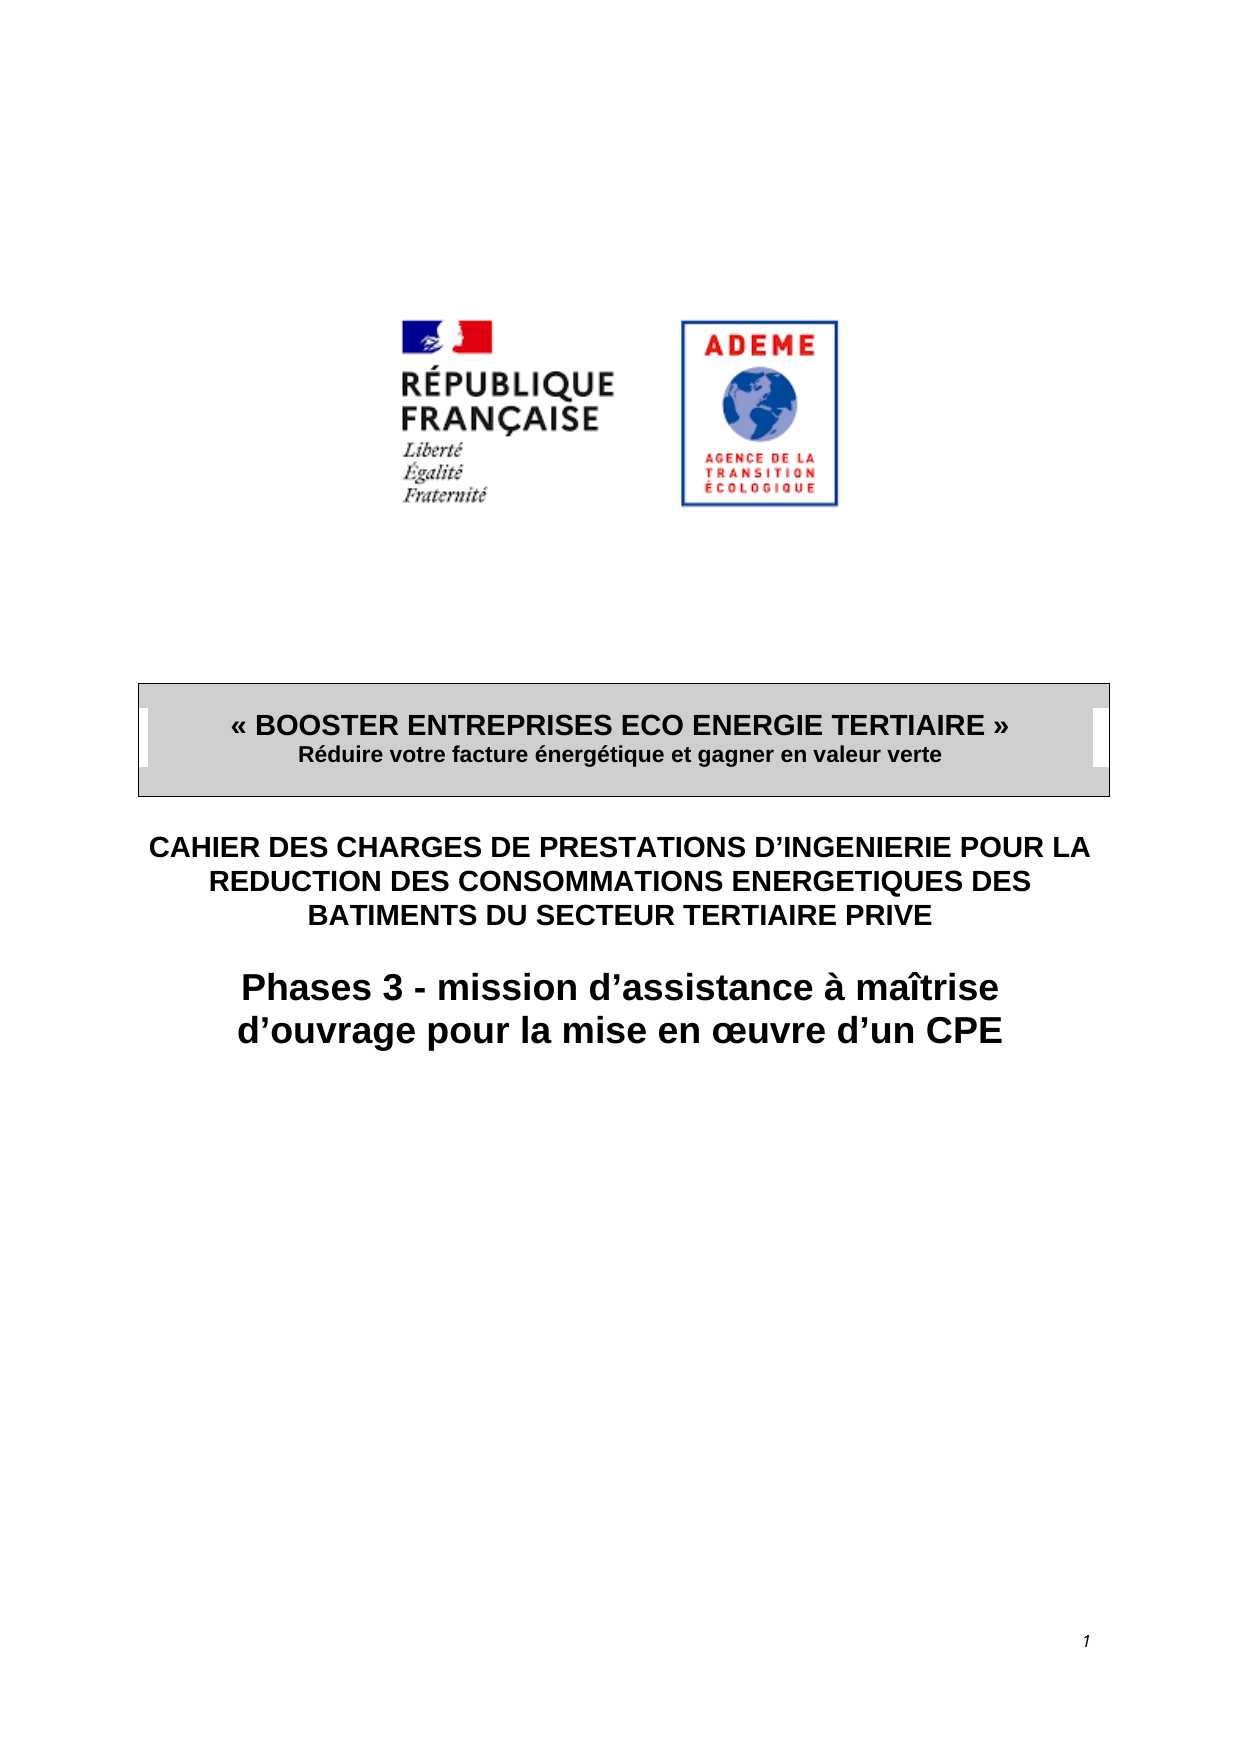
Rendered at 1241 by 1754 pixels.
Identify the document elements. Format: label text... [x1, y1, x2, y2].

text Phases 3 - mission d’assistance à maîtrise d’ouvrage pour la mise en œuvre d’un CPE [148, 965, 1093, 1051]
text CAHIER DES CHARGES DE PRESTATIONS D’INGENIERIE POUR LA REDUCTION DES CONSOMMATIONS ENERGETIQUES DES BATIMENTS DU SECTEUR TERTIAIRE PRIVE [148, 831, 1093, 931]
picture [370, 289, 870, 536]
text Réduire votre facture énergétique et gagner en valeur verte [148, 741, 1093, 764]
text « BOOSTER ENTREPRISES ECO ENERGIE TERTIAIRE » [148, 708, 1093, 741]
